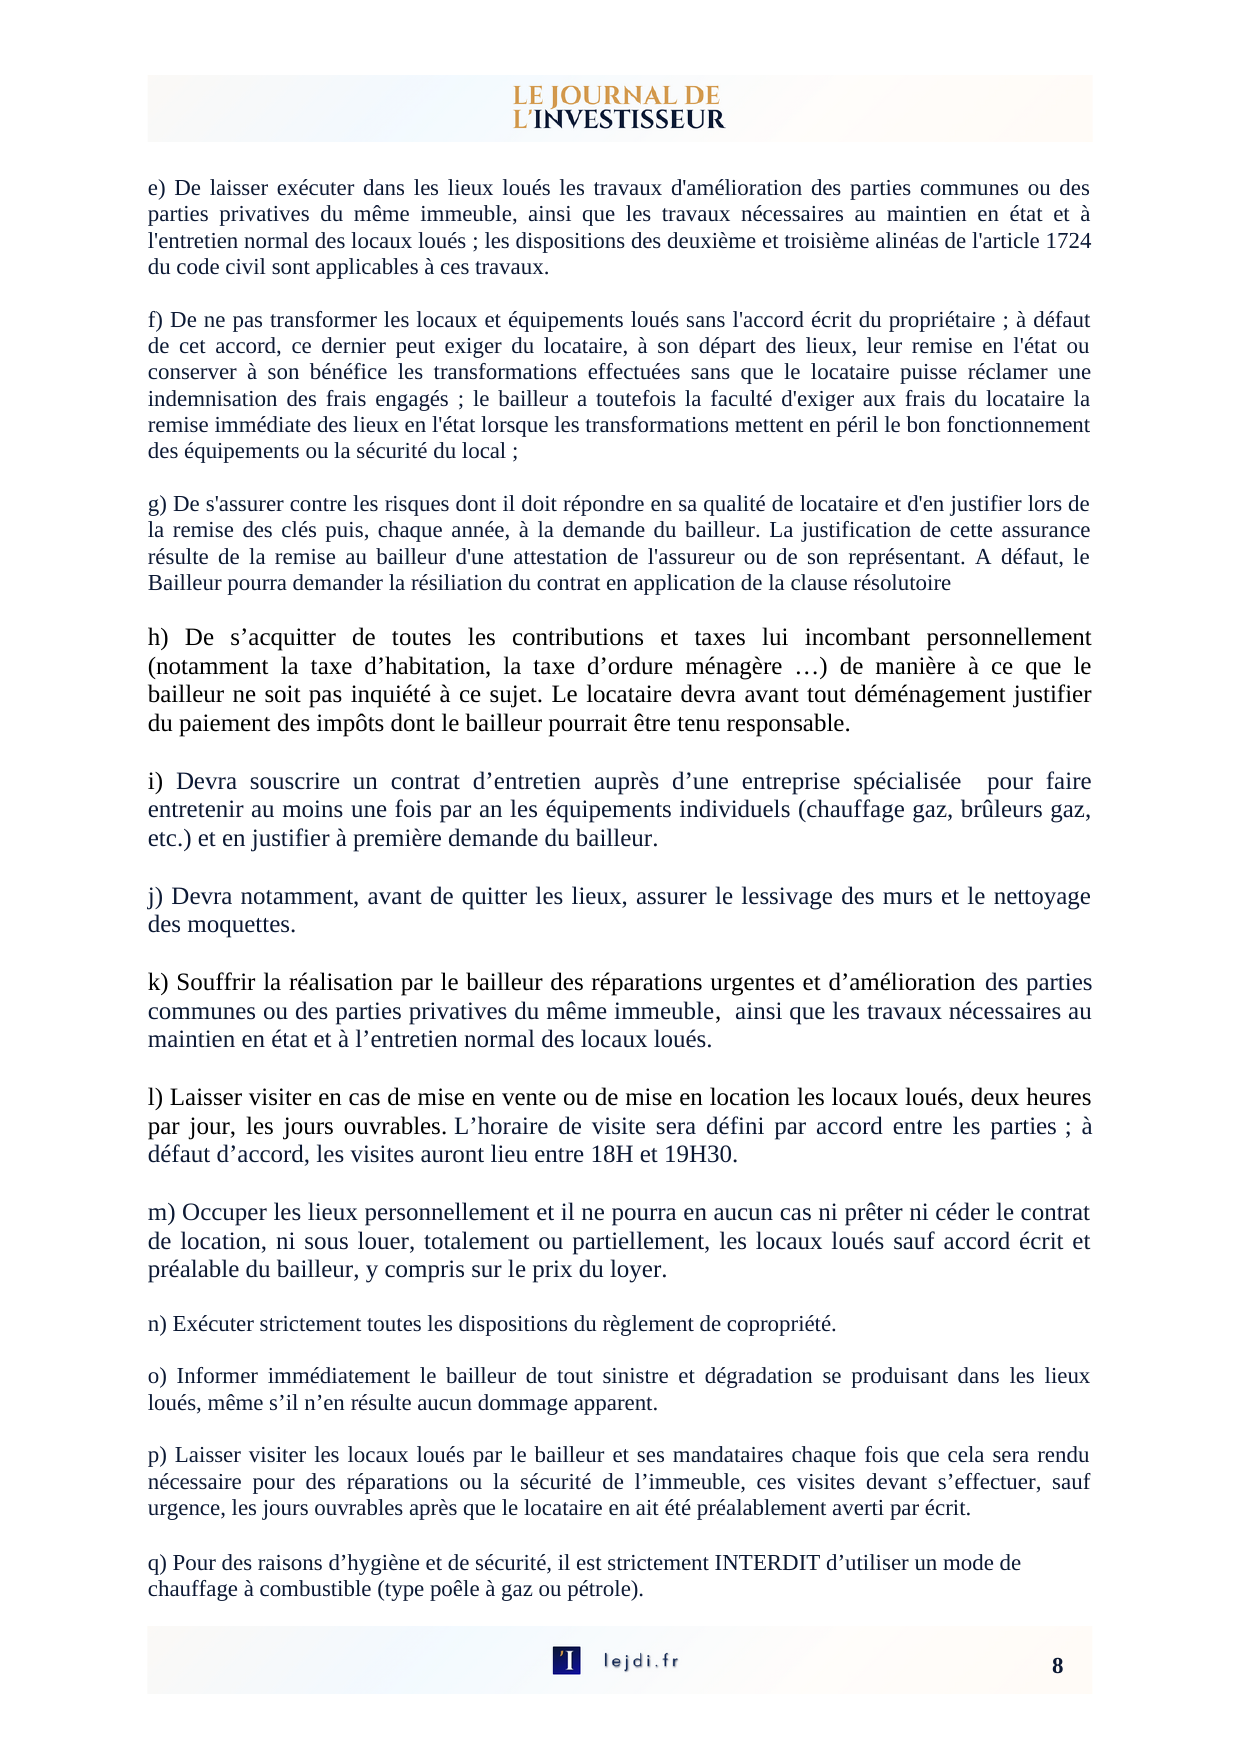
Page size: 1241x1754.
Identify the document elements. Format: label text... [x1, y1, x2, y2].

text n) Exécuter strictement toutes les dispositions du règlement de copropriété. [148, 1309, 1093, 1336]
text i) Devra souscrire un contrat d’entretien auprès d’une entreprise spécialisée pour faire entretenir au moins une fois par an les équipements individuels (chauffage gaz, brûleurs gaz, etc.) et en justifier à première demande du bailleur. [148, 766, 1093, 852]
text p) Laisser visiter les locaux loués par le bailleur et ses mandataires chaque fois que cela sera rendu nécessaire pour des réparations ou la sécurité de l’immeuble, ces visites devant s’effectuer, sauf urgence, les jours ouvrables après que le locataire en ait été préalablement averti par écrit. [148, 1441, 1093, 1520]
text l) Laisser visiter en cas de mise en vente ou de mise en location les locaux loués, deux heures par jour, les jours ouvrables. L’horaire de visite sera défini par accord entre les parties ; à défaut d’accord, les visites auront lieu entre 18H et 19H30. [148, 1082, 1093, 1168]
text k) Souffrir la réalisation par le bailleur des réparations urgentes et d’amélioration des parties communes ou des parties privatives du même immeuble, ainsi que les travaux nécessaires au maintien en état et à l’entretien normal des locaux loués. [148, 967, 1093, 1053]
text o) Informer immédiatement le bailleur de tout sinistre et dégradation se produisant dans les lieux loués, même s’il n’en résulte aucun dommage apparent. [148, 1362, 1093, 1415]
text j) Devra notamment, avant de quitter les lieux, assurer le lessivage des murs et le nettoyage des moquettes. [148, 881, 1093, 938]
text m) Occuper les lieux personnellement et il ne pourra en aucun cas ni prêter ni céder le contrat de location, ni sous louer, totalement ou partiellement, les locaux loués sauf accord écrit et préalable du bailleur, y compris sur le prix du loyer. [148, 1197, 1093, 1283]
text h) De s’acquitter de toutes les contributions et taxes lui incombant personnellement (notamment la taxe d’habitation, la taxe d’ordure ménagère …) de manière à ce que le bailleur ne soit pas inquiété à ce sujet. Le locataire devra avant tout déménagement justifier du paiement des impôts dont le bailleur pourrait être tenu responsable. [148, 622, 1093, 737]
picture [147, 1626, 1093, 1694]
text f) De ne pas transformer les locaux et équipements loués sans l'accord écrit du propriétaire ; à défaut de cet accord, ce dernier peut exiger du locataire, à son départ des lieux, leur remise en l'état ou conserver à son bénéfice les transformations effectuées sans que le locataire puisse réclamer une indemnisation des frais engagés ; le bailleur a toutefois la faculté d'exiger aux frais du locataire la remise immédiate des lieux en l'état lorsque les transformations mettent en péril le bon fonctionnement des équipements ou la sécurité du local ; [148, 306, 1093, 464]
text q) Pour des raisons d’hygiène et de sécurité, il est strictement INTERDIT d’utiliser un mode de chauffage à combustible (type poêle à gaz ou pétrole). [148, 1549, 1093, 1602]
text e) De laisser exécuter dans les lieux loués les travaux d'amélioration des parties communes ou des parties privatives du même immeuble, ainsi que les travaux nécessaires au maintien en état et à l'entretien normal des locaux loués ; les dispositions des deuxième et troisième alinéas de l'article 1724 du code civil sont applicables à ces travaux. [148, 174, 1093, 279]
picture [147, 75, 1093, 142]
text g) De s'assurer contre les risques dont il doit répondre en sa qualité de locataire et d'en justifier lors de la remise des clés puis, chaque année, à la demande du bailleur. La justification de cette assurance résulte de la remise au bailleur d'une attestation de l'assureur ou de son représentant. A défaut, le Bailleur pourra demander la résiliation du contrat en application de la clause résolutoire [148, 490, 1093, 596]
